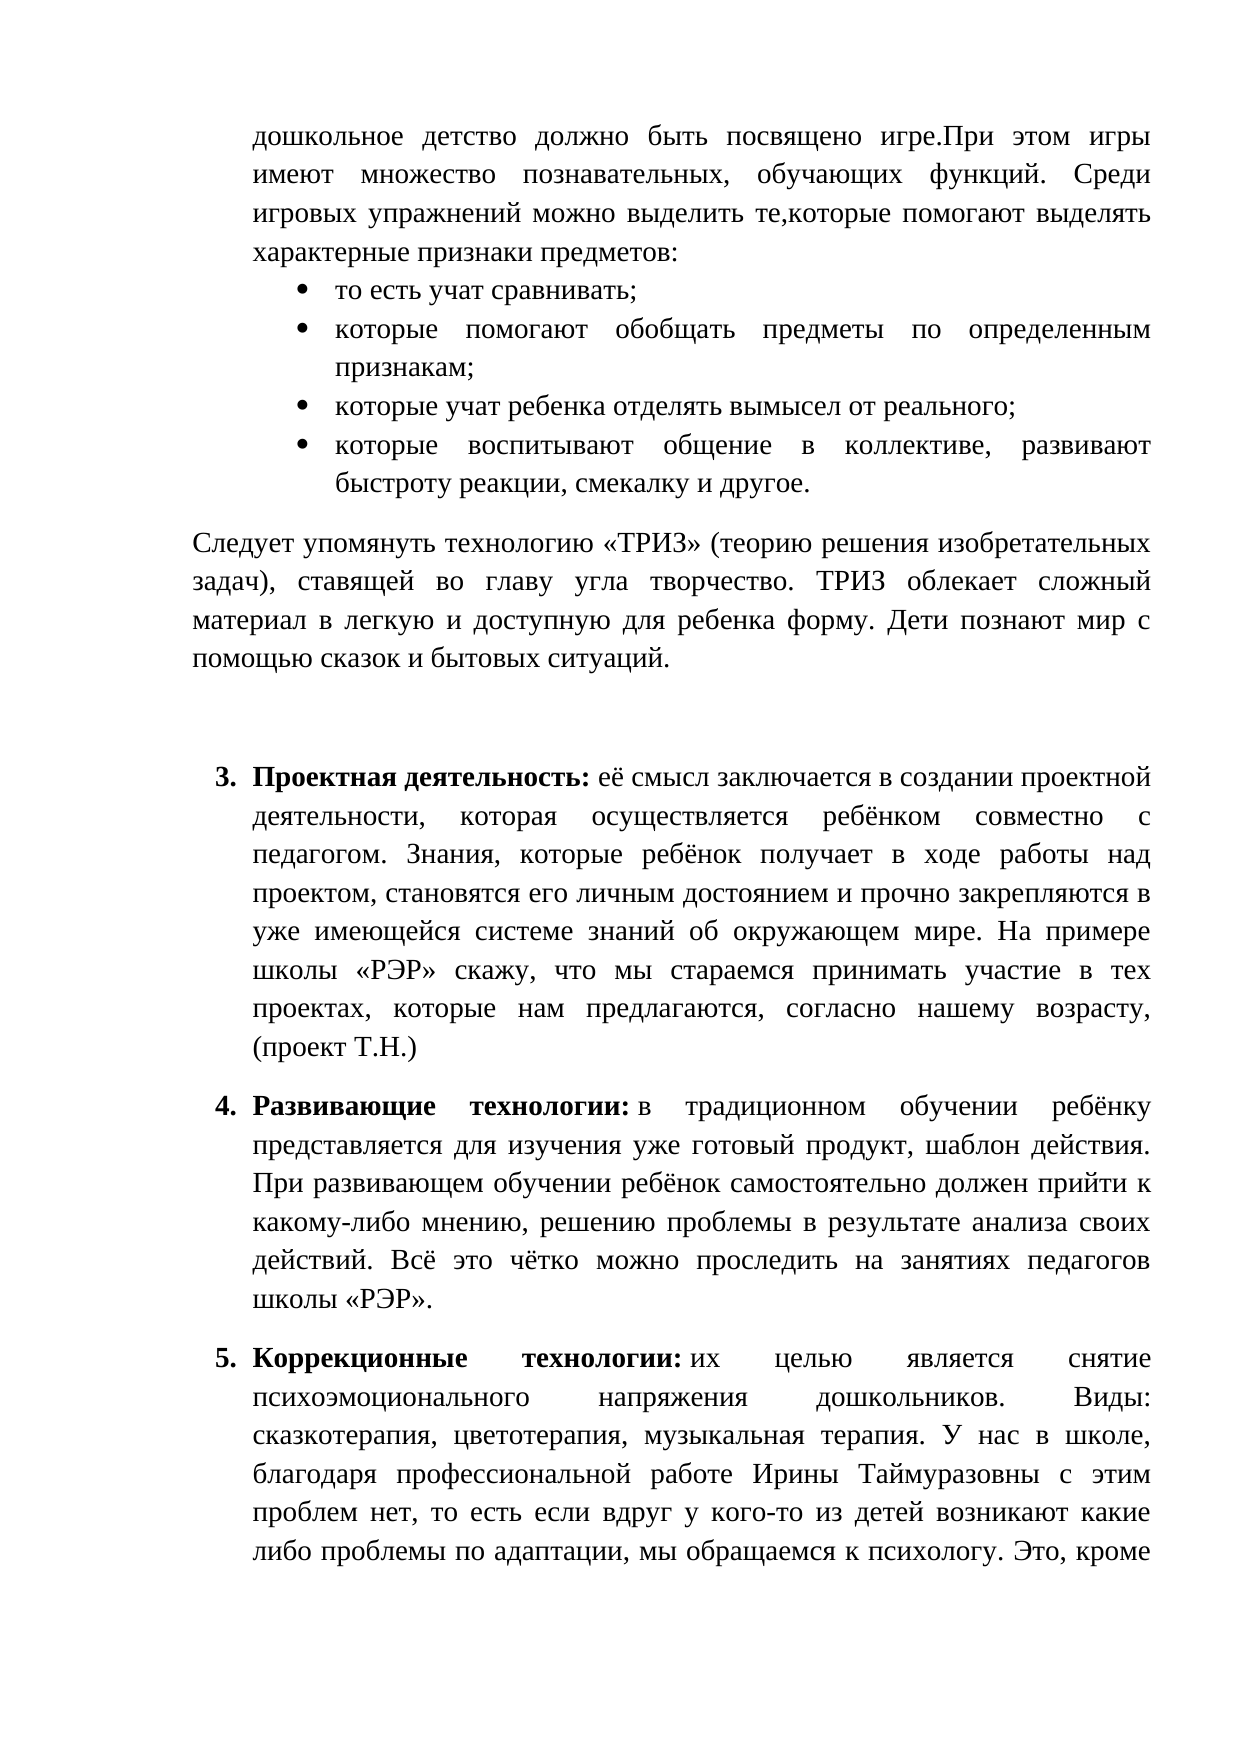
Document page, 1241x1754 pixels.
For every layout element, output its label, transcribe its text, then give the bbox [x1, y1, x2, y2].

list Развивающие технологии: в традиционном обучении ребёнку представляется для изучения уже готовый продукт, шаблон действия. При развивающем обучении ребёнок самостоятельно должен прийти к какому-либо мнению, решению проблемы в результате анализа своих действий. Всё это чётко можно проследить на занятиях педагогов школы «РЭР». [215, 1088, 1152, 1314]
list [215, 1340, 1152, 1567]
text Следует упомянуть технологию «ТРИЗ» (теорию решения изобретательных задач), ставящей во главу угла творчество. ТРИЗ облекает сложный материал в легкую и доступную для ребенка форму. Дети познают мир с помощью сказок и бытовых ситуаций. [192, 525, 1152, 674]
list которые помогают обобщать предметы по определенным признакам; [297, 311, 1152, 383]
list то есть учат сравнивать; [297, 272, 1152, 306]
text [252, 118, 1152, 267]
list которые учат ребенка отделять вымысел от реального; [297, 388, 1152, 422]
list Проектная деятельность: её смысл заключается в создании проектной деятельности, которая осуществляется ребёнком совместно с педагогом. Знания, которые ребёнок получает в ходе работы над проектом, становятся его личным достоянием и прочно закрепляются в уже имеющейся системе знаний об окружающем мире. На примере школы «РЭР» скажу, что мы стараемся принимать участие в тех проектах, которые нам предлагаются, согласно нашему возрасту, (проект Т.Н.) [215, 759, 1152, 1062]
list которые воспитывают общение в коллективе, развивают быстроту реакции, смекалку и другое. [297, 427, 1152, 499]
